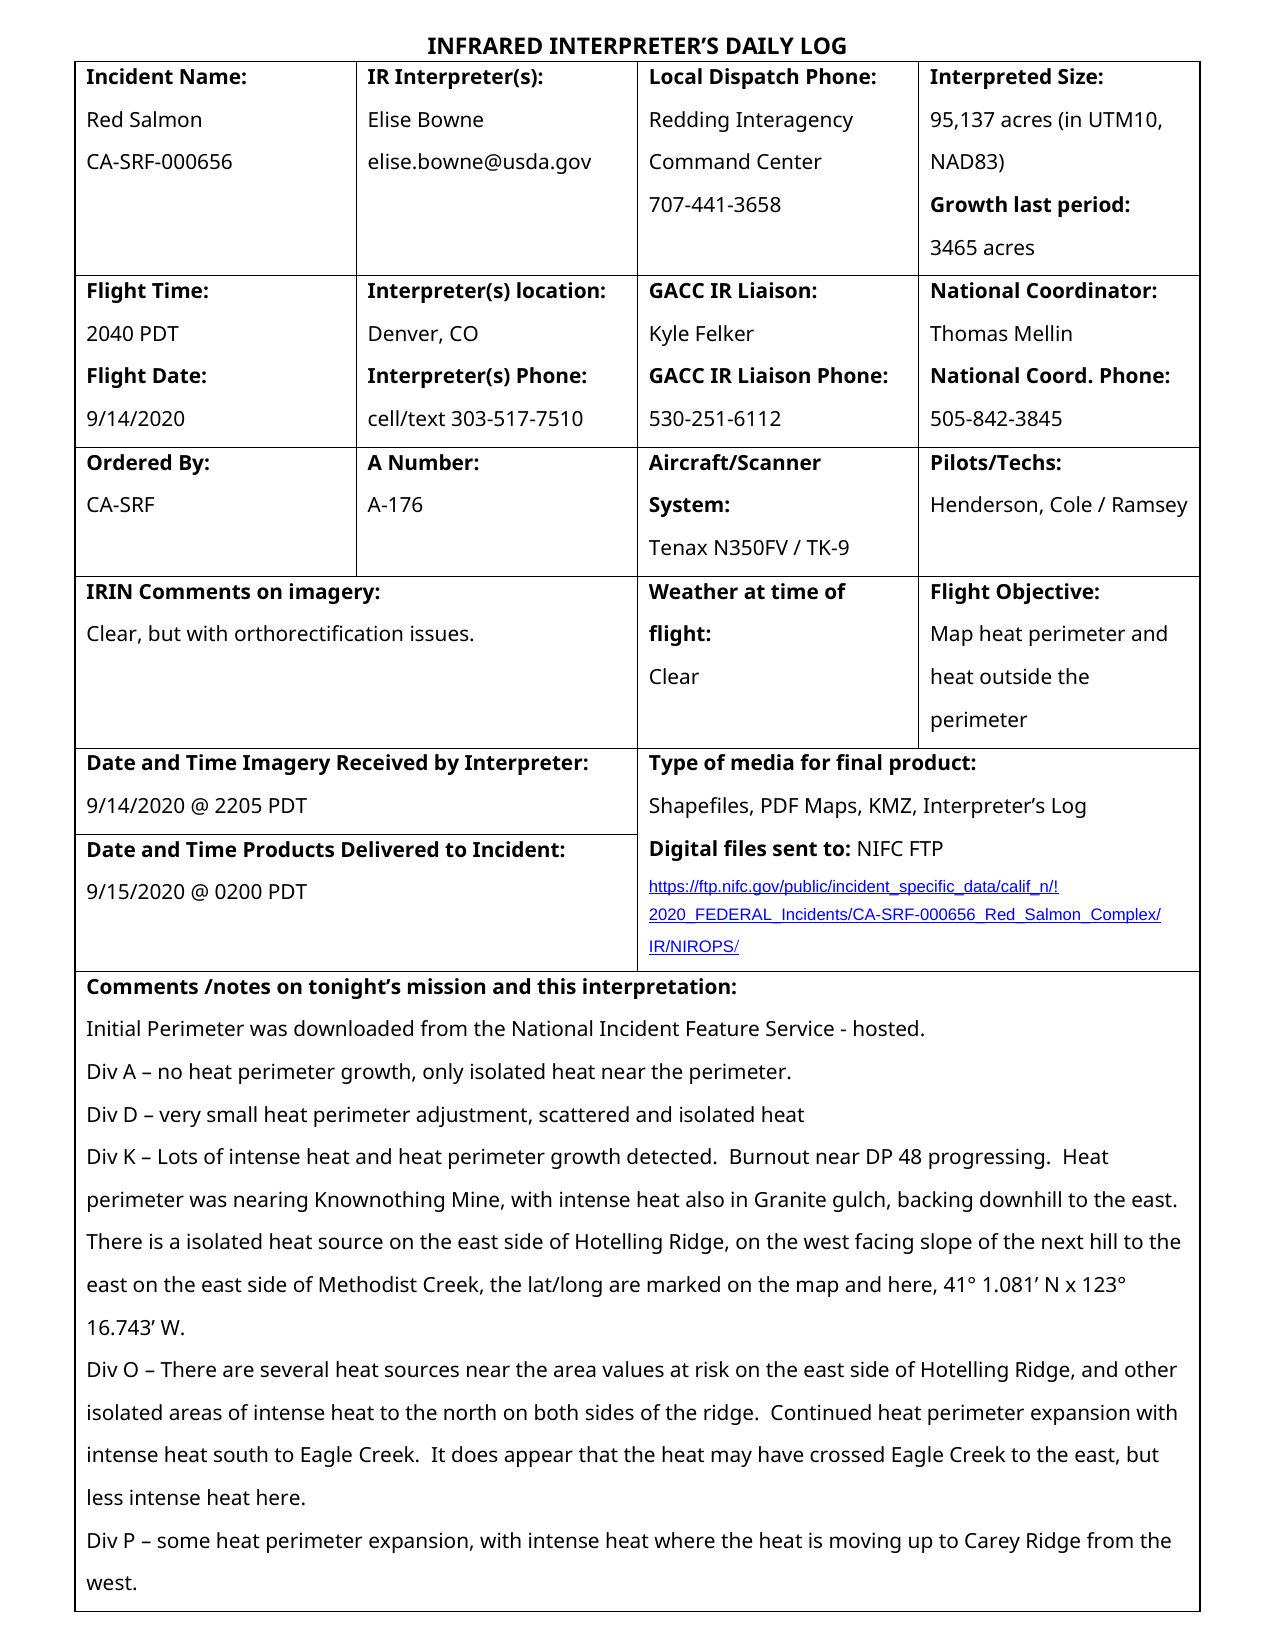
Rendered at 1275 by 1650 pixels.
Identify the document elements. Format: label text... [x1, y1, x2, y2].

table_cell Weather at time of flight: Clear [638, 577, 918, 747]
table_cell A Number: A-176 [357, 448, 637, 576]
table_cell IRIN Comments on imagery: Clear, but with orthorectification issues. [76, 577, 637, 747]
table_cell Interpreter(s) location: Denver, CO Interpreter(s) Phone: cell/text 303-517-7510 [357, 276, 637, 447]
table_cell Type of media for final product: Shapefiles, PDF Maps, KMZ, Interpreter’s Log Digital files sent to: NIFC FTP https://ftp.nifc.gov/public/incident_specific_data/calif_n/!2020_FEDERAL_Incidents/CA-SRF-000656_Red_Salmon_Complex/IR/NIROPS/ [638, 749, 1199, 971]
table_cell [76, 972, 1199, 1611]
table_cell Date and Time Imagery Received by Interpreter: 9/14/2020 @ 2205 PDT [76, 749, 637, 834]
table_header IR Interpreter(s): Elise Bowne elise.bowne@usda.gov [357, 62, 637, 275]
table_cell Flight Time: 2040 PDT Flight Date: 9/14/2020 [76, 276, 356, 447]
table_cell Date and Time Products Delivered to Incident: 9/15/2020 @ 0200 PDT [76, 835, 637, 971]
table_cell National Coordinator: Thomas Mellin National Coord. Phone: 505-842-3845 [919, 276, 1199, 447]
table_cell Ordered By: CA-SRF [76, 448, 356, 576]
table_cell Flight Objective: Map heat perimeter and heat outside the perimeter [919, 577, 1199, 747]
table_cell Pilots/Techs: Henderson, Cole / Ramsey [919, 448, 1199, 576]
table_header Incident Name: Red Salmon CA-SRF-000656 [76, 62, 356, 275]
table_cell GACC IR Liaison: Kyle Felker GACC IR Liaison Phone: 530-251-6112 [638, 276, 918, 447]
table_header Local Dispatch Phone: Redding Interagency Command Center 707-441-3658 [638, 62, 918, 275]
table_header Interpreted Size: 95,137 acres (in UTM10, NAD83) Growth last period: 3465 acres [919, 62, 1199, 275]
table_cell Aircraft/Scanner System: Tenax N350FV / TK-9 [638, 448, 918, 576]
